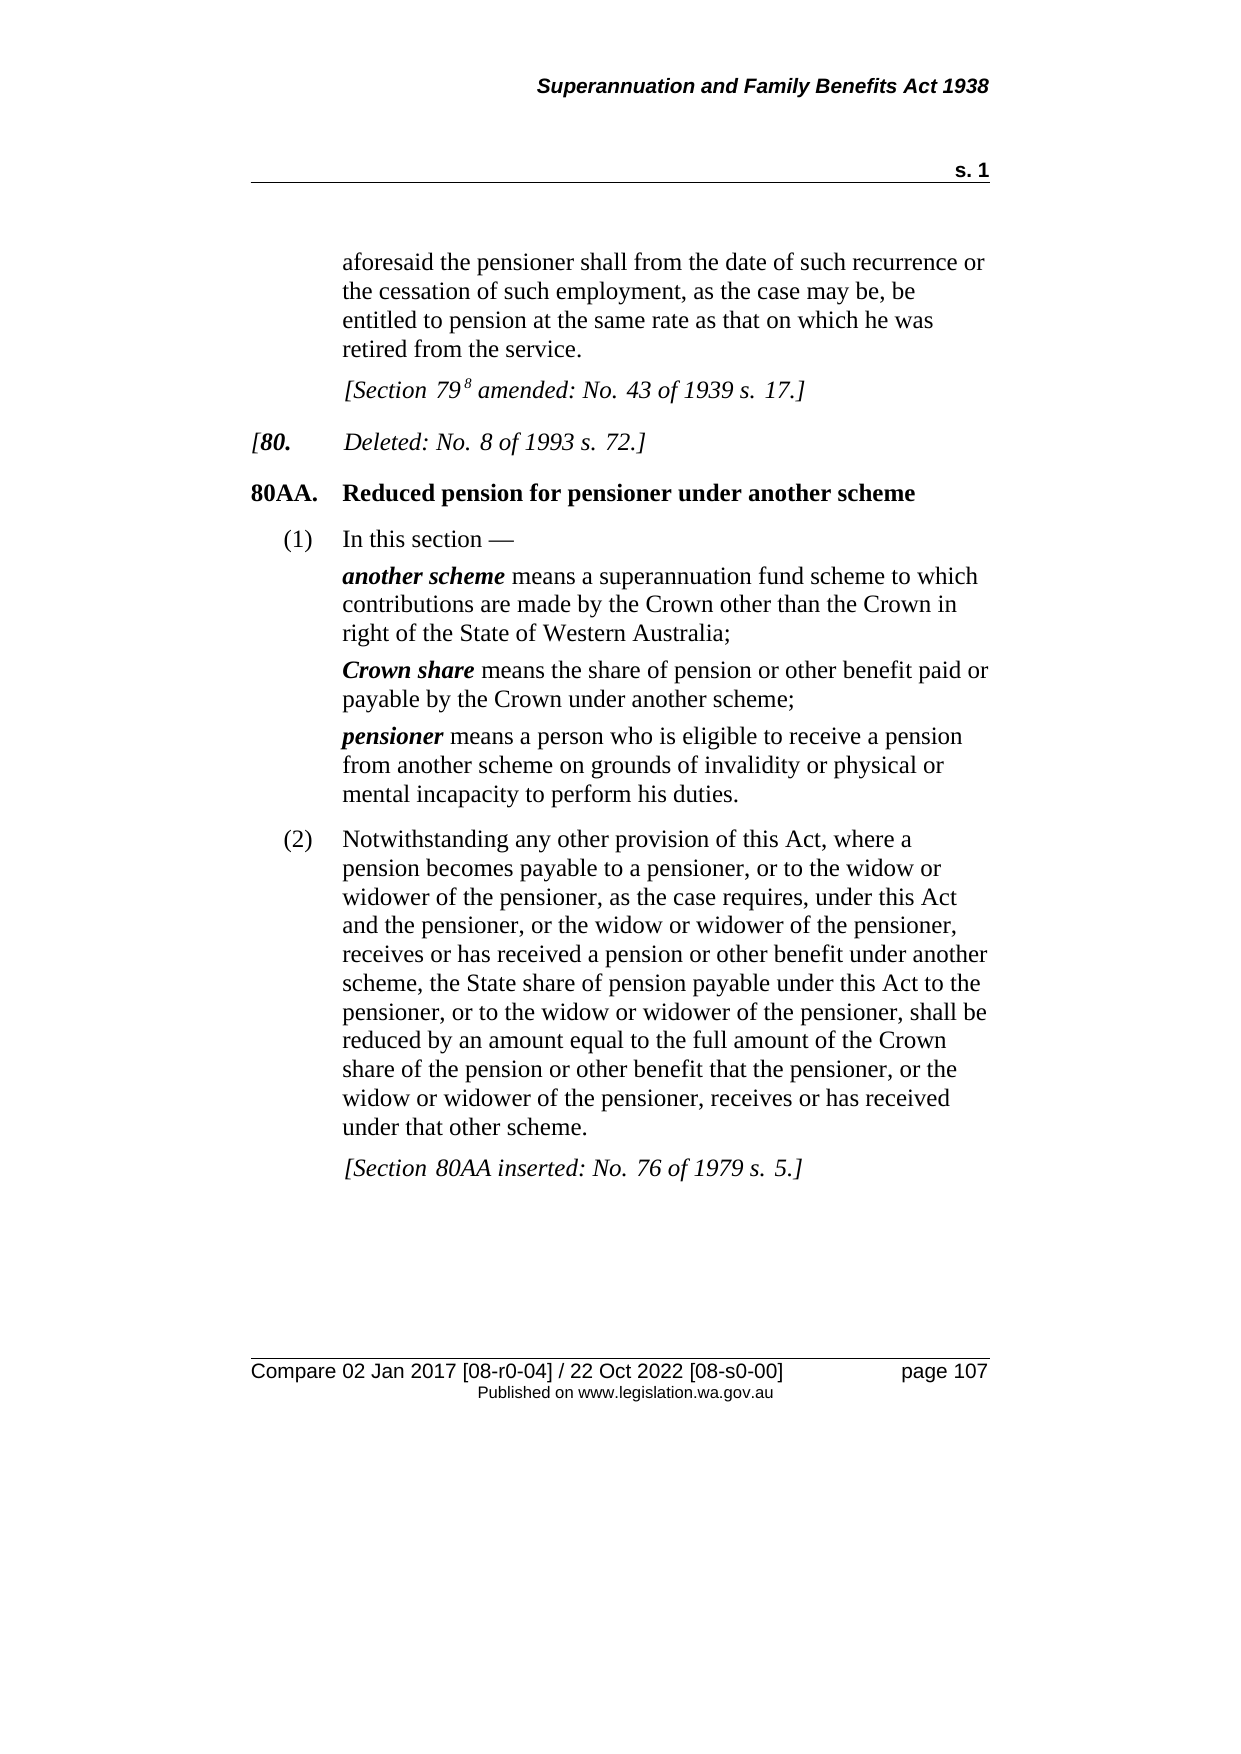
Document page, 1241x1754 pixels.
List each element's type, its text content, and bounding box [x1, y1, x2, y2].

text [Section 80AA inserted: No. 76 of 1979 s. 5.] [251, 1153, 990, 1182]
text [Section 79 8 amended: No. 43 of 1939 s. 17.] [251, 375, 990, 404]
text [251, 247, 990, 362]
text [80. Deleted: No. 8 of 1993 s. 72.] [251, 427, 990, 455]
text (1) In this section — [251, 524, 990, 552]
text Crown share means the share of pension or other benefit paid or payable by the Crown under another scheme; [251, 655, 990, 713]
text (2) Notwithstanding any other provision of this Act, where a pension becomes payable to a pensioner, or to the widow or widower of the pensioner, as the case requires, under this Act and the pensioner, or the widow or widower of the pensioner, receives or has received a pension or other benefit under another scheme, the State share of pension payable under this Act to the pensioner, or to the widow or widower of the pensioner, shall be reduced by an amount equal to the full amount of the Crown share of the pension or other benefit that the pensioner, or the widow or widower of the pensioner, receives or has received under that other scheme. [251, 824, 990, 1140]
subtitle 80AA. Reduced pension for pensioner under another scheme [251, 478, 990, 507]
text another scheme means a superannuation fund scheme to which contributions are made by the Crown other than the Crown in right of the State of Western Australia; [251, 561, 990, 647]
text pensioner means a person who is eligible to receive a pension from another scheme on grounds of invalidity or physical or mental incapacity to perform his duties. [251, 721, 990, 807]
